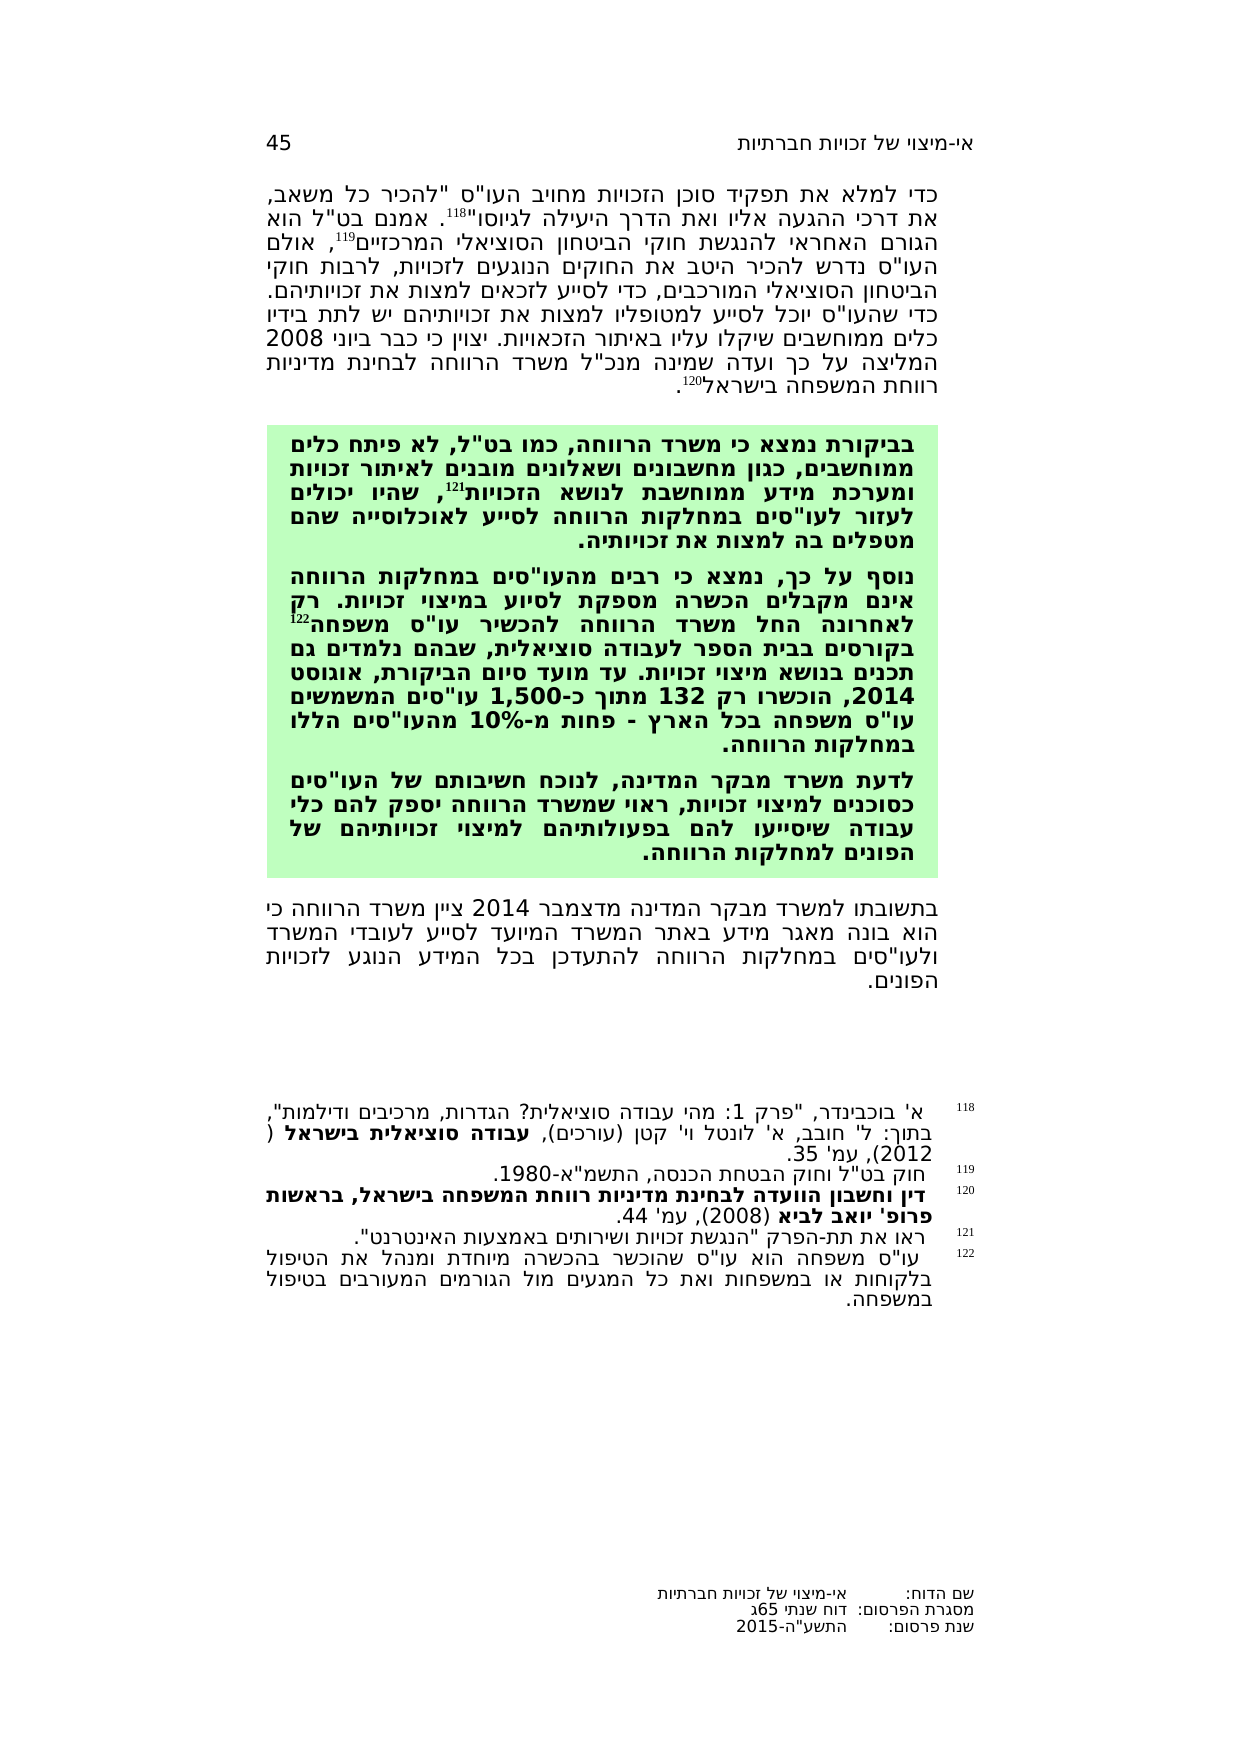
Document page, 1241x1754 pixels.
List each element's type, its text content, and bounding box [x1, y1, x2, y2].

text בביקורת נמצא כי משרד הרווחה, כמו בט"ל, לא פיתח כלים ממוחשבים, כגון מחשבונים ושאלונים מובנים לאיתור זכויות ומערכת מידע ממוחשבת לנושא הזכויות, שהיו יכולים לעזור לעו"סים במחלקות הרווחה לסייע לאוכלוסייה שהם מטפלים בה למצות את זכויותיה. [267, 425, 938, 553]
text כדי למלא את תפקיד סוכן הזכויות מחויב העו"ס "להכיר כל משאב, את דרכי ההגעה אליו ואת הדרך היעילה לגיוסו". אמנם בט"ל הוא הגורם האחראי להנגשת חוקי הביטחון הסוציאלי המרכזיים, אולם העו"ס נדרש להכיר היטב את החוקים הנוגעים לזכויות, לרבות חוקי הביטחון הסוציאלי המורכבים, כדי לסייע לזכאים למצות את זכויותיהם. כדי שהעו"ס יוכל לסייע למטופליו למצות את זכויותיהם יש לתת בידיו כלים ממוחשבים שיקלו עליו באיתור הזכאויות. יצוין כי כבר ביוני 2008 המליצה על כך ועדה שמינה מנכ"ל משרד הרווחה לבחינת מדיניות רווחת המשפחה בישראל. [266, 183, 939, 399]
text בתשובתו למשרד מבקר המדינה מדצמבר 2014 ציין משרד הרווחה כי הוא בונה מאגר מידע באתר המשרד המיועד לסייע לעובדי המשרד ולעו"סים במחלקות הרווחה להתעדכן בכל המידע הנוגע לזכויות הפונים. [266, 898, 939, 993]
text נוסף על כך, נמצא כי רבים מהעו"סים במחלקות הרווחה אינם מקבלים הכשרה מספקת לסיוע במיצוי זכויות. רק לאחרונה החל משרד הרווחה להכשיר עו"ס משפחה בקורסים בבית הספר לעבודה סוציאלית, שבהם נלמדים גם תכנים בנושא מיצוי זכויות. עד מועד סיום הביקורת, אוגוסט 2014, הוכשרו רק 132 מתוך כ-1,500 עו"סים המשמשים עו"ס משפחה בכל הארץ - פחות מ-10% מהעו"סים הללו במחלקות הרווחה. [267, 556, 938, 757]
text לדעת משרד מבקר המדינה, לנוכח חשיבותם של העו"סים כסוכנים למיצוי זכויות, ראוי שמשרד הרווחה יספק להם כלי עבודה שיסייעו להם בפעולותיהם למיצוי זכויותיהם של הפונים למחלקות הרווחה. [267, 760, 938, 878]
